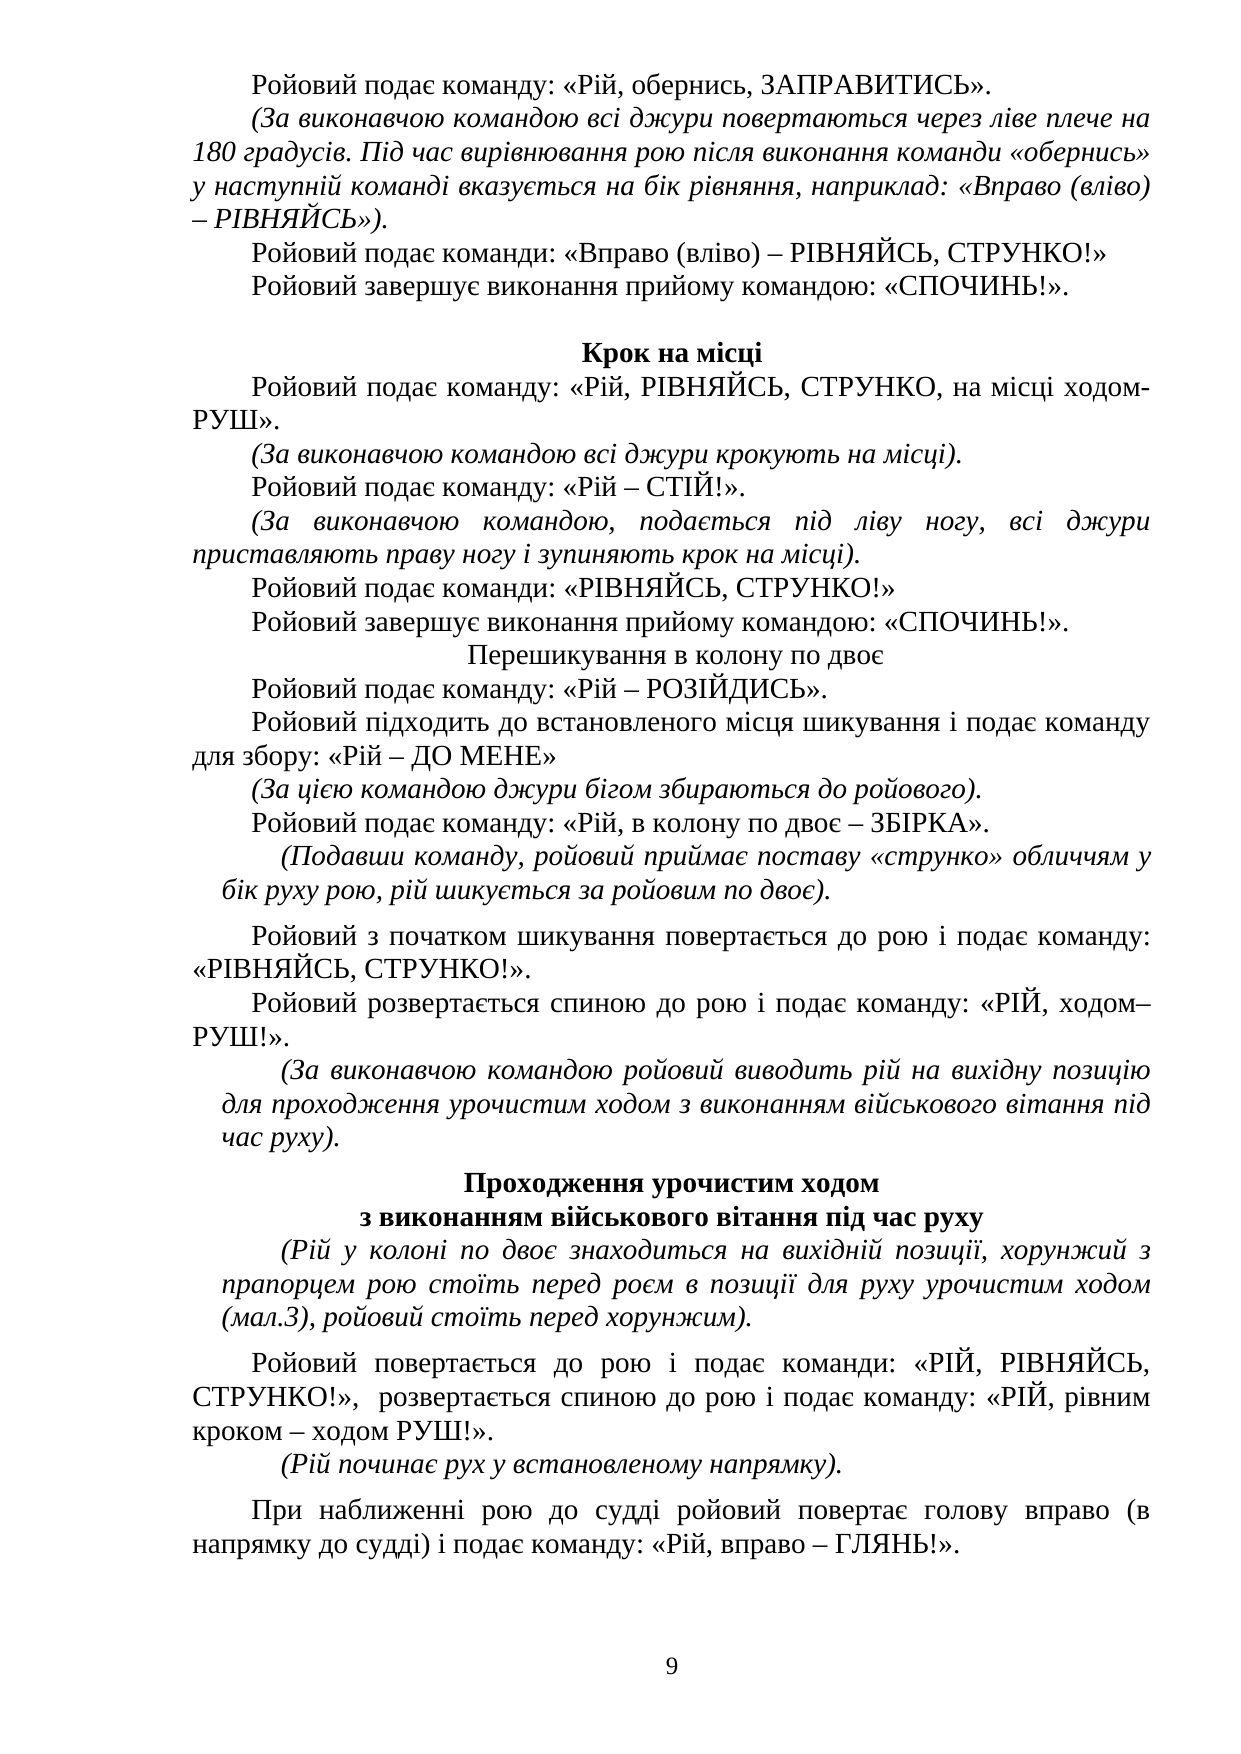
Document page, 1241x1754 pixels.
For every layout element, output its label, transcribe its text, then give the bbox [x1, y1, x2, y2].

text (Подавши команду, ройовий приймає поставу «струнко» обличчям у бік руху рою, рій шикується за ройовим по двоє). [221, 838, 1152, 906]
text Ройовий розвертається спиною до рою і подає команду: «РІЙ, ходом– РУШ!». [192, 985, 1152, 1052]
text Проходження урочистим ходом [192, 1165, 1152, 1199]
text Ройовий підходить до встановленого місця шикування і подає команду для збору: «Рій – ДО МЕНЕ» [192, 704, 1152, 771]
text При наближенні рою до судді ройовий повертає голову вправо (в напрямку до судді) і подає команду: «Рій, вправо – ГЛЯНЬ!». [192, 1492, 1152, 1559]
text Ройовий подає команду: «Рій, обернись, ЗАПРАВИТИСЬ». [192, 67, 1152, 101]
text Ройовий подає команди: «Вправо (вліво) – РІВНЯЙСЬ, СТРУНКО!» [192, 235, 1152, 268]
text (Рій починає рух у встановленому напрямку). [221, 1446, 1152, 1480]
text (За цією командою джури бігом збираються до ройового). [192, 771, 1152, 805]
text Ройовий повертається до рою і подає команди: «РІЙ, РІВНЯЙСЬ, СТРУНКО!», розвертається спиною до рою і подає команду: «РІЙ, рівним кроком – ходом РУШ!». [192, 1346, 1152, 1446]
text Ройовий завершує виконання прийому командою: «СПОЧИНЬ!». [192, 268, 1152, 302]
text Ройовий з початком шикування повертається до рою і подає команду: «РІВНЯЙСЬ, СТРУНКО!». [192, 918, 1152, 985]
text з виконанням військового вітання під час руху [192, 1199, 1152, 1232]
text (За виконавчою командою ройовий виводить рій на вихідну позицію для проходження урочистим ходом з виконанням військового вітання під час руху). [221, 1052, 1152, 1153]
text Ройовий подає команду: «Рій – СТІЙ!». [192, 469, 1152, 503]
text Ройовий завершує виконання прийому командою: «СПОЧИНЬ!». [192, 604, 1152, 637]
text (За виконавчою командою всі джури повертаються через ліве плече на 180 градусів. Під час вирівнювання рою після виконання команди «обернись» у наступній команді вказується на бік рівняння, наприклад: «Вправо (вліво) – РІВНЯЙСЬ»). [192, 101, 1152, 235]
text Ройовий подає команду: «Рій – РОЗІЙДИСЬ». [192, 671, 1152, 704]
text (За виконавчою командою, подається під ліву ногу, всі джури приставляють праву ногу і зупиняють крок на місці). [192, 503, 1152, 570]
text Перешикування в колону по двоє [192, 637, 1152, 671]
text (За виконавчою командою всі джури крокують на місці). [192, 436, 1152, 469]
text Крок на місці [192, 335, 1152, 369]
text Ройовий подає команди: «РІВНЯЙСЬ, СТРУНКО!» [192, 570, 1152, 604]
text Ройовий подає команду: «Рій, РІВНЯЙСЬ, СТРУНКО, на місці ходом-РУШ». [192, 369, 1152, 436]
text Ройовий подає команду: «Рій, в колону по двоє – ЗБІРКА». [192, 805, 1152, 838]
